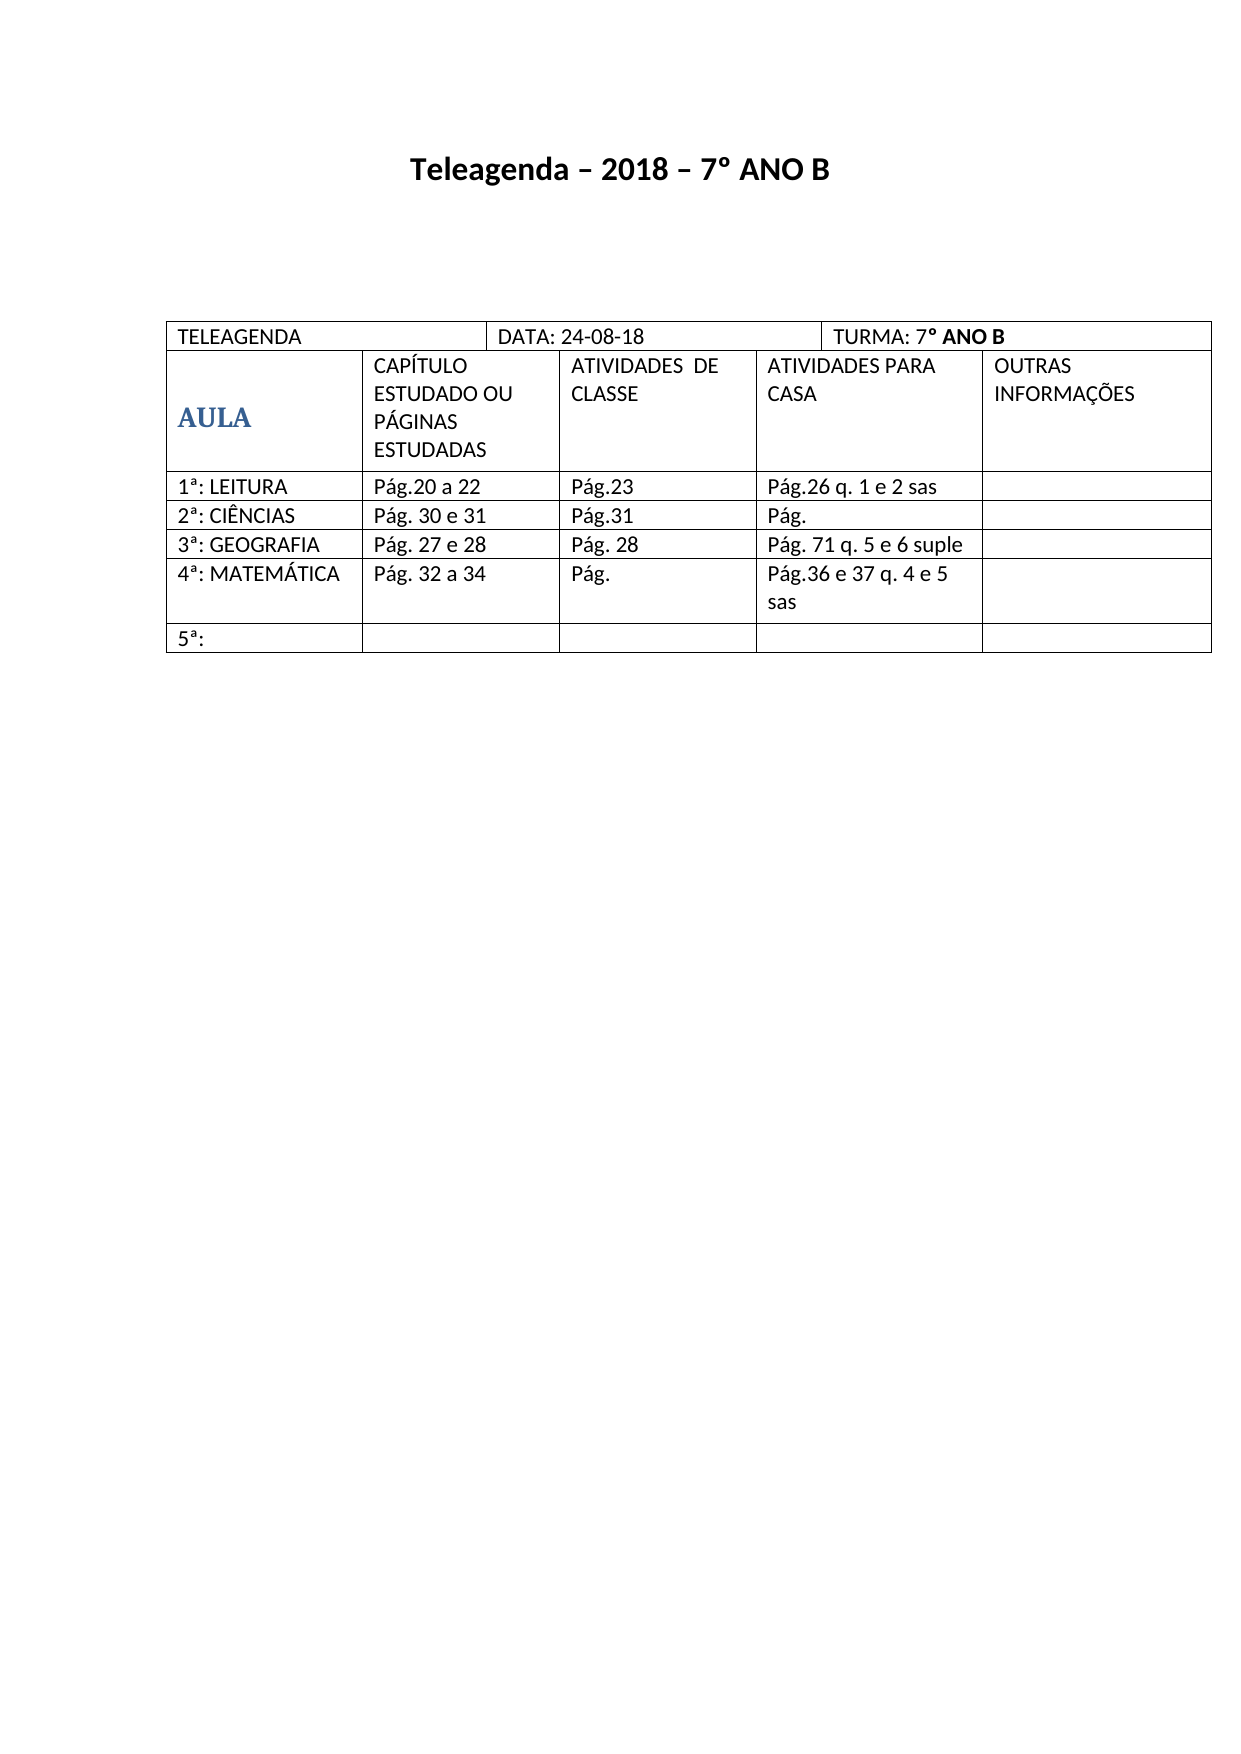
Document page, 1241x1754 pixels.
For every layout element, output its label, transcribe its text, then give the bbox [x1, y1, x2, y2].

table_cell AULA [167, 351, 362, 471]
table_cell Pág.36 e 37 q. 4 e 5 sas [757, 559, 982, 623]
table_header DATA: 24-08-18 [487, 322, 821, 350]
table_cell [363, 624, 559, 652]
table_cell [757, 624, 982, 652]
table_cell [983, 624, 1211, 652]
table_cell ATIVIDADES DE CLASSE [560, 351, 756, 471]
table_cell 3ª: GEOGRAFIA [167, 530, 362, 558]
table_cell CAPÍTULO ESTUDADO OU PÁGINAS ESTUDADAS [363, 351, 559, 471]
table_cell Pág. 30 e 31 [363, 501, 559, 529]
table_header TURMA: 7º ANO B [822, 322, 1211, 350]
table_cell Pág.31 [560, 501, 756, 529]
table_cell Pág. [757, 501, 982, 529]
table_cell [983, 559, 1211, 623]
text Teleagenda – 2018 – 7º ANO B [177, 148, 1063, 188]
table_cell 2ª: CIÊNCIAS [167, 501, 362, 529]
table_cell Pág.26 q. 1 e 2 sas [757, 472, 982, 500]
table_cell 1ª: LEITURA [167, 472, 362, 500]
table_cell 4ª: MATEMÁTICA [167, 559, 362, 623]
table_cell Pág. 28 [560, 530, 756, 558]
table_cell 5ª: [167, 624, 362, 652]
table_cell Pág. 27 e 28 [363, 530, 559, 558]
table_cell OUTRAS INFORMAÇÕES [983, 351, 1211, 471]
table_cell Pág.20 a 22 [363, 472, 559, 500]
table_cell [983, 530, 1211, 558]
table_header TELEAGENDA [167, 322, 486, 350]
table_cell [983, 472, 1211, 500]
table_cell ATIVIDADES PARA CASA [757, 351, 982, 471]
table_cell [560, 624, 756, 652]
table_cell Pág. 32 a 34 [363, 559, 559, 623]
table_cell [983, 501, 1211, 529]
table_cell Pág.23 [560, 472, 756, 500]
table_cell Pág. [560, 559, 756, 623]
table_cell Pág. 71 q. 5 e 6 suple [757, 530, 982, 558]
